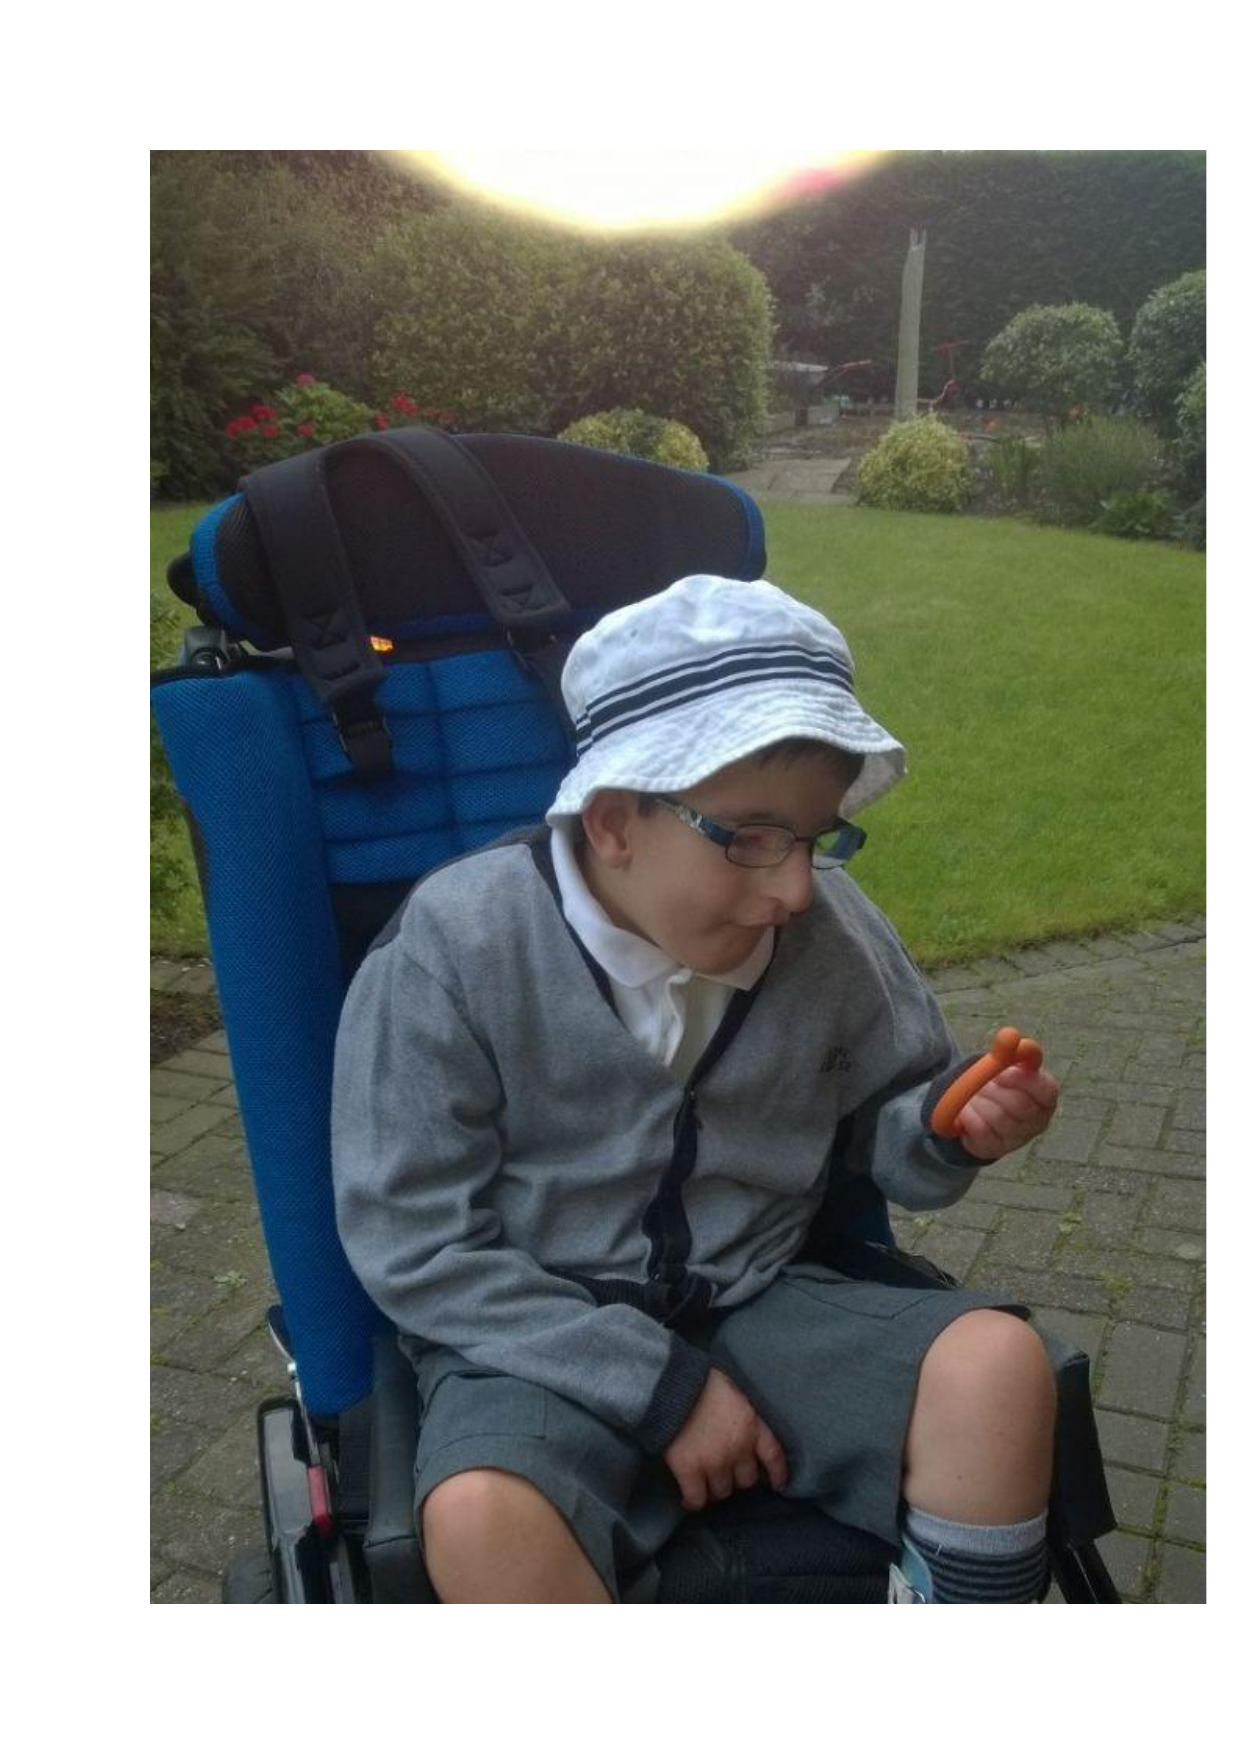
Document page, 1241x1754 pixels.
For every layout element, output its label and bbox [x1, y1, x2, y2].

picture [150, 150, 1207, 1604]
